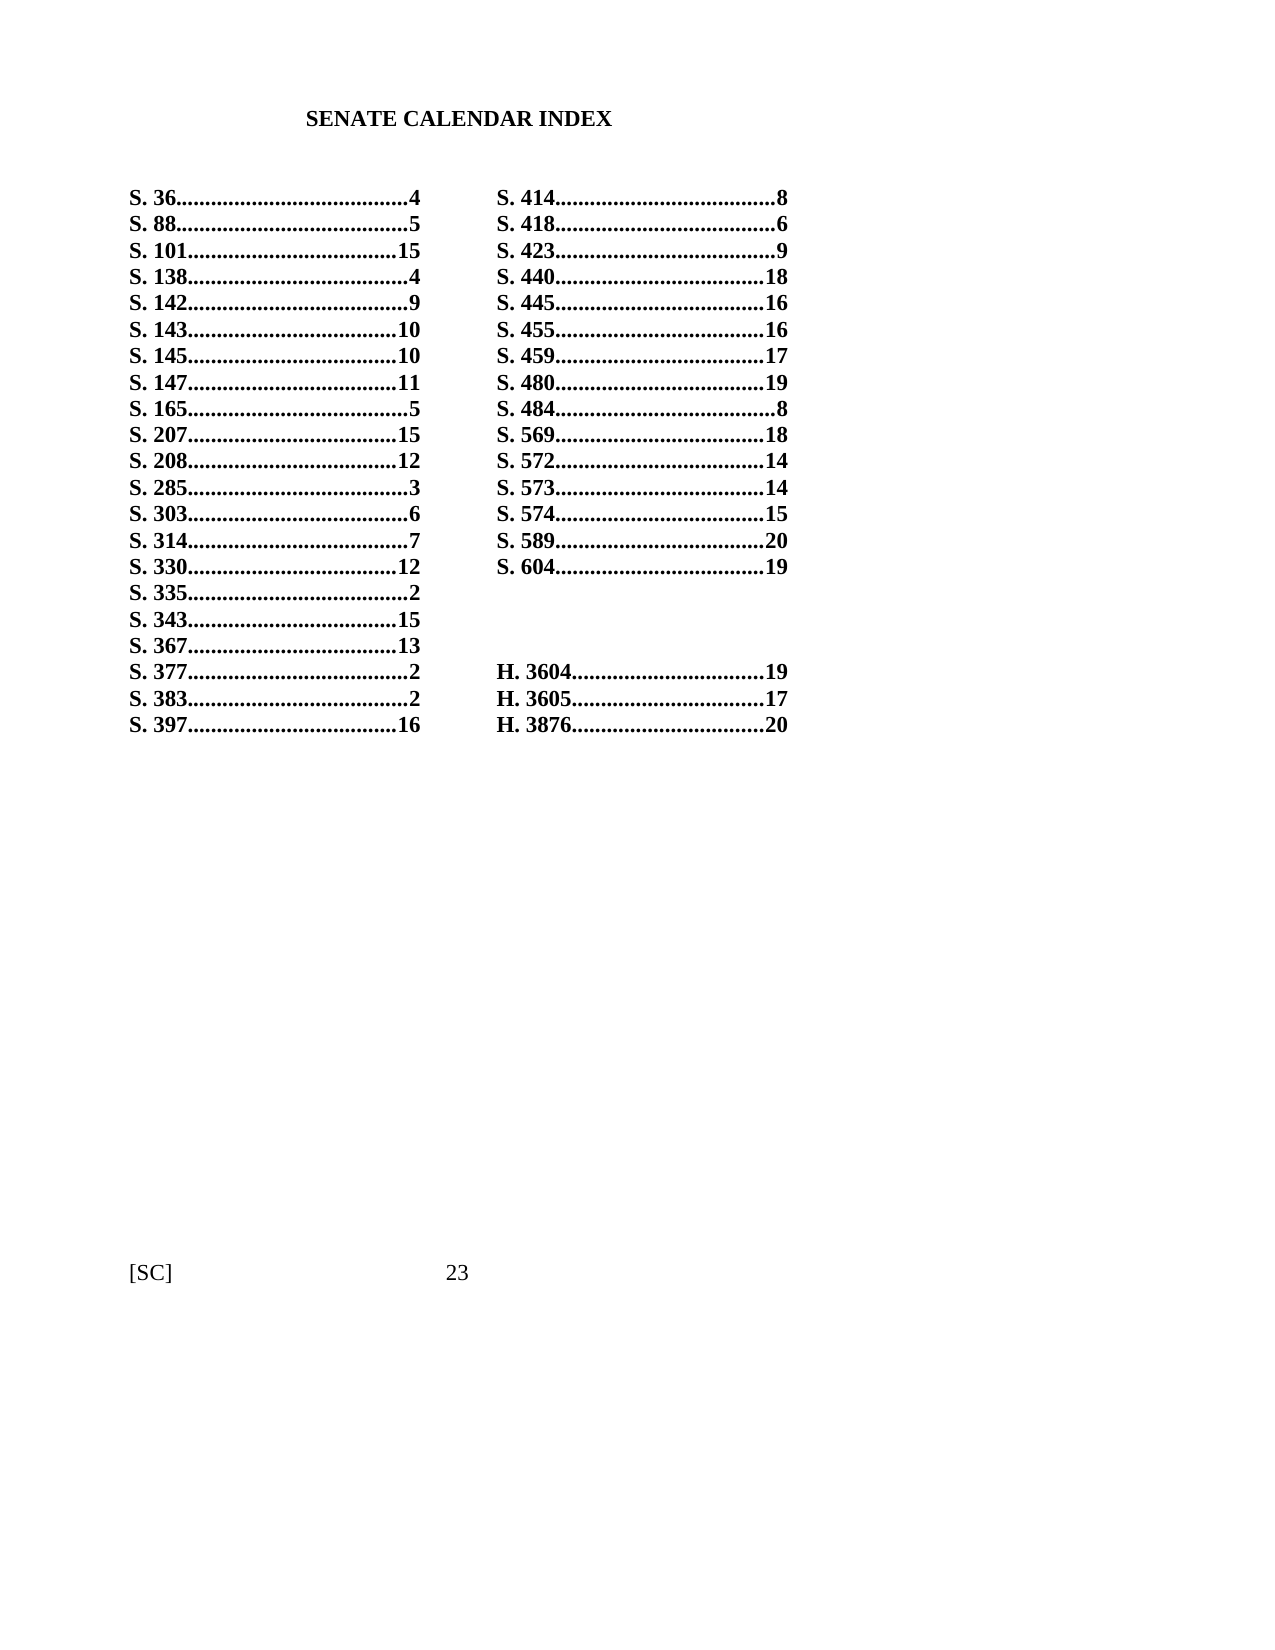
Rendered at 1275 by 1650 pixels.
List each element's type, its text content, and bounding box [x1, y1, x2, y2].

text S. 573 14 [496, 474, 789, 500]
text S. 88 5 [129, 210, 421, 237]
text S. 36 4 [129, 184, 421, 210]
text SENATE CALENDAR INDEX [129, 105, 789, 131]
text S. 604 19 [496, 553, 789, 579]
text S. 455 16 [496, 316, 789, 342]
text S. 569 18 [496, 421, 789, 448]
text S. 330 12 [129, 553, 421, 579]
text S. 383 2 [129, 685, 421, 711]
text S. 101 15 [129, 237, 421, 263]
text H. 3604 19 [496, 658, 789, 685]
text S. 377 2 [129, 658, 421, 685]
text S. 423 9 [496, 237, 789, 263]
text S. 207 15 [129, 421, 421, 448]
text S. 445 16 [496, 289, 789, 316]
text S. 138 4 [129, 263, 421, 289]
text S. 285 3 [129, 474, 421, 500]
text S. 414 8 [496, 184, 789, 210]
text S. 440 18 [496, 263, 789, 289]
text H. 3605 17 [496, 685, 789, 711]
text S. 303 6 [129, 500, 421, 527]
text S. 484 8 [496, 395, 789, 421]
text S. 145 10 [129, 342, 421, 368]
text S. 335 2 [129, 579, 421, 606]
text S. 343 15 [129, 606, 421, 632]
text S. 165 5 [129, 395, 421, 421]
text S. 589 20 [496, 527, 789, 553]
text S. 418 6 [496, 210, 789, 237]
text S. 208 12 [129, 448, 421, 474]
text S. 572 14 [496, 448, 789, 474]
text S. 397 16 [129, 711, 421, 737]
text S. 147 11 [129, 368, 421, 395]
text S. 574 15 [496, 500, 789, 527]
text S. 480 19 [496, 368, 789, 395]
text H. 3876 20 [496, 711, 789, 737]
text S. 142 9 [129, 289, 421, 316]
text S. 143 10 [129, 316, 421, 342]
text S. 314 7 [129, 527, 421, 553]
text S. 459 17 [496, 342, 789, 368]
text S. 367 13 [129, 632, 421, 658]
